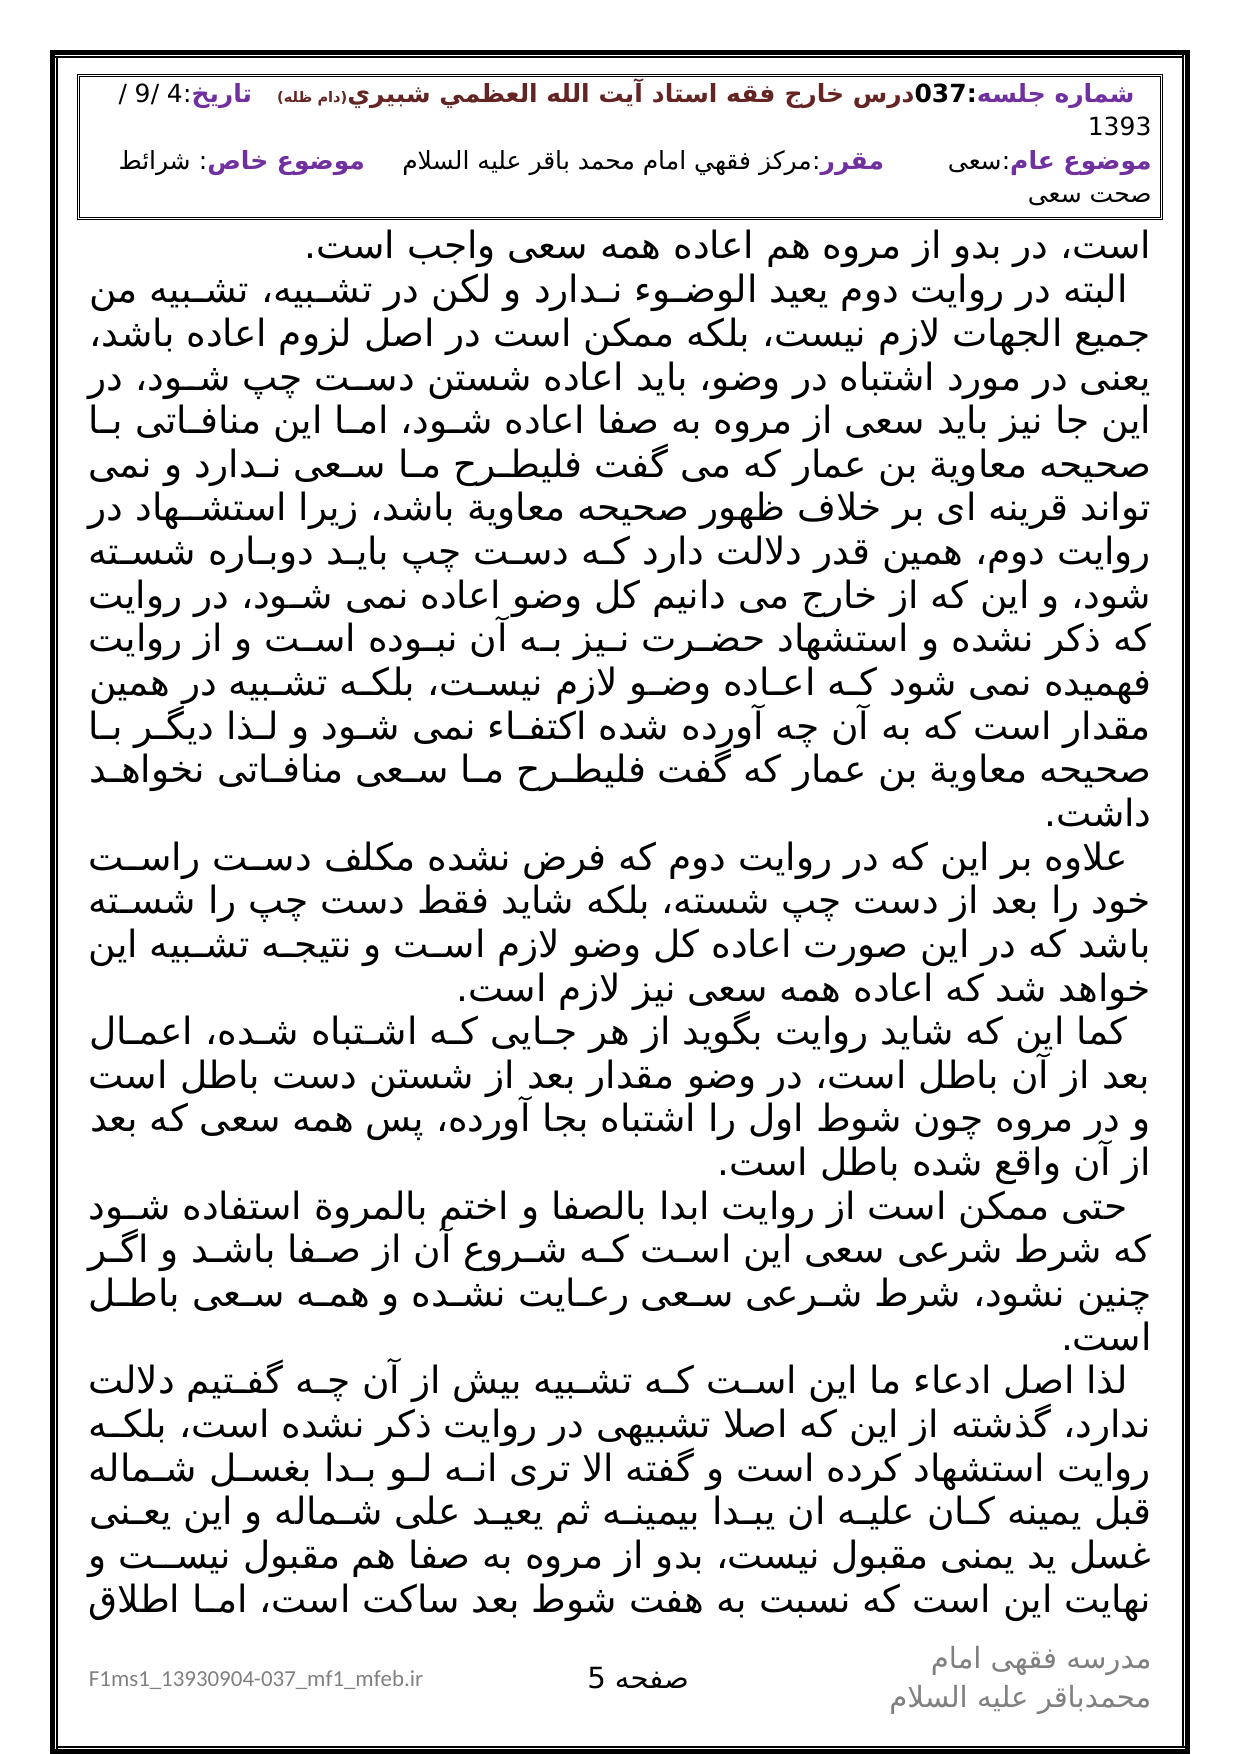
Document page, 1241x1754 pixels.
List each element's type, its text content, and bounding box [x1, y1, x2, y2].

text البته در روایت دوم یعید الوضوء ندارد و لکن در تشبیه، تشبیه من جمیع الجهات لازم نیست، بلکه ممکن است در اصل لزوم اعاده باشد، یعنی در مورد اشتباه در وضو، باید اعاده شستن دست چپ شود، در این جا نیز باید سعی از مروه به صفا اعاده شود، اما این منافاتی با صحیحه معاویة بن عمار که می گفت فلیطرح ما سعی ندارد و نمی تواند قرینه ای بر خلاف ظهور صحیحه معاویة باشد، زیرا استشهاد در روایت دوم، همین قدر دلالت دارد که دست چپ باید دوباره شسته شود، و این که از خارج می دانیم کل وضو اعاده نمی شود، در روایت که ذکر نشده و استشهاد حضرت نیز به آن نبوده است و از روایت فهمیده نمی شود که اعاده وضو لازم نیست، بلکه تشبیه در همین مقدار است که به آن چه آورده شده اکتفاء نمی شود و لذا دیگر با صحیحه معاویة بن عمار که گفت فلیطرح ما سعی منافاتی نخواهد داشت. [89, 268, 1152, 835]
text کما این که شاید روایت بگوید از هر جایی که اشتباه شده، اعمال بعد از آن باطل است، در وضو مقدار بعد از شستن دست باطل است و در مروه چون شوط اول را اشتباه بجا آورده، پس همه سعی که بعد از آن واقع شده باطل است. [89, 1010, 1152, 1184]
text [89, 1359, 1152, 1621]
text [89, 224, 1152, 268]
text حتی ممکن است از روایت ابدا بالصفا و اختم بالمروة استفاده شود که شرط شرعی سعی این است که شروع آن از صفا باشد و اگر چنین نشود، شرط شرعی سعی رعایت نشده و همه سعی باطل است. [89, 1184, 1152, 1359]
text علاوه بر این که در روایت دوم که فرض نشده مکلف دست راست خود را بعد از دست چپ شسته، بلکه شاید فقط دست چپ را شسته باشد که در این صورت اعاده کل وضو لازم است و نتیجه تشبیه این خواهد شد که اعاده همه سعی نیز لازم است. [89, 835, 1152, 1010]
